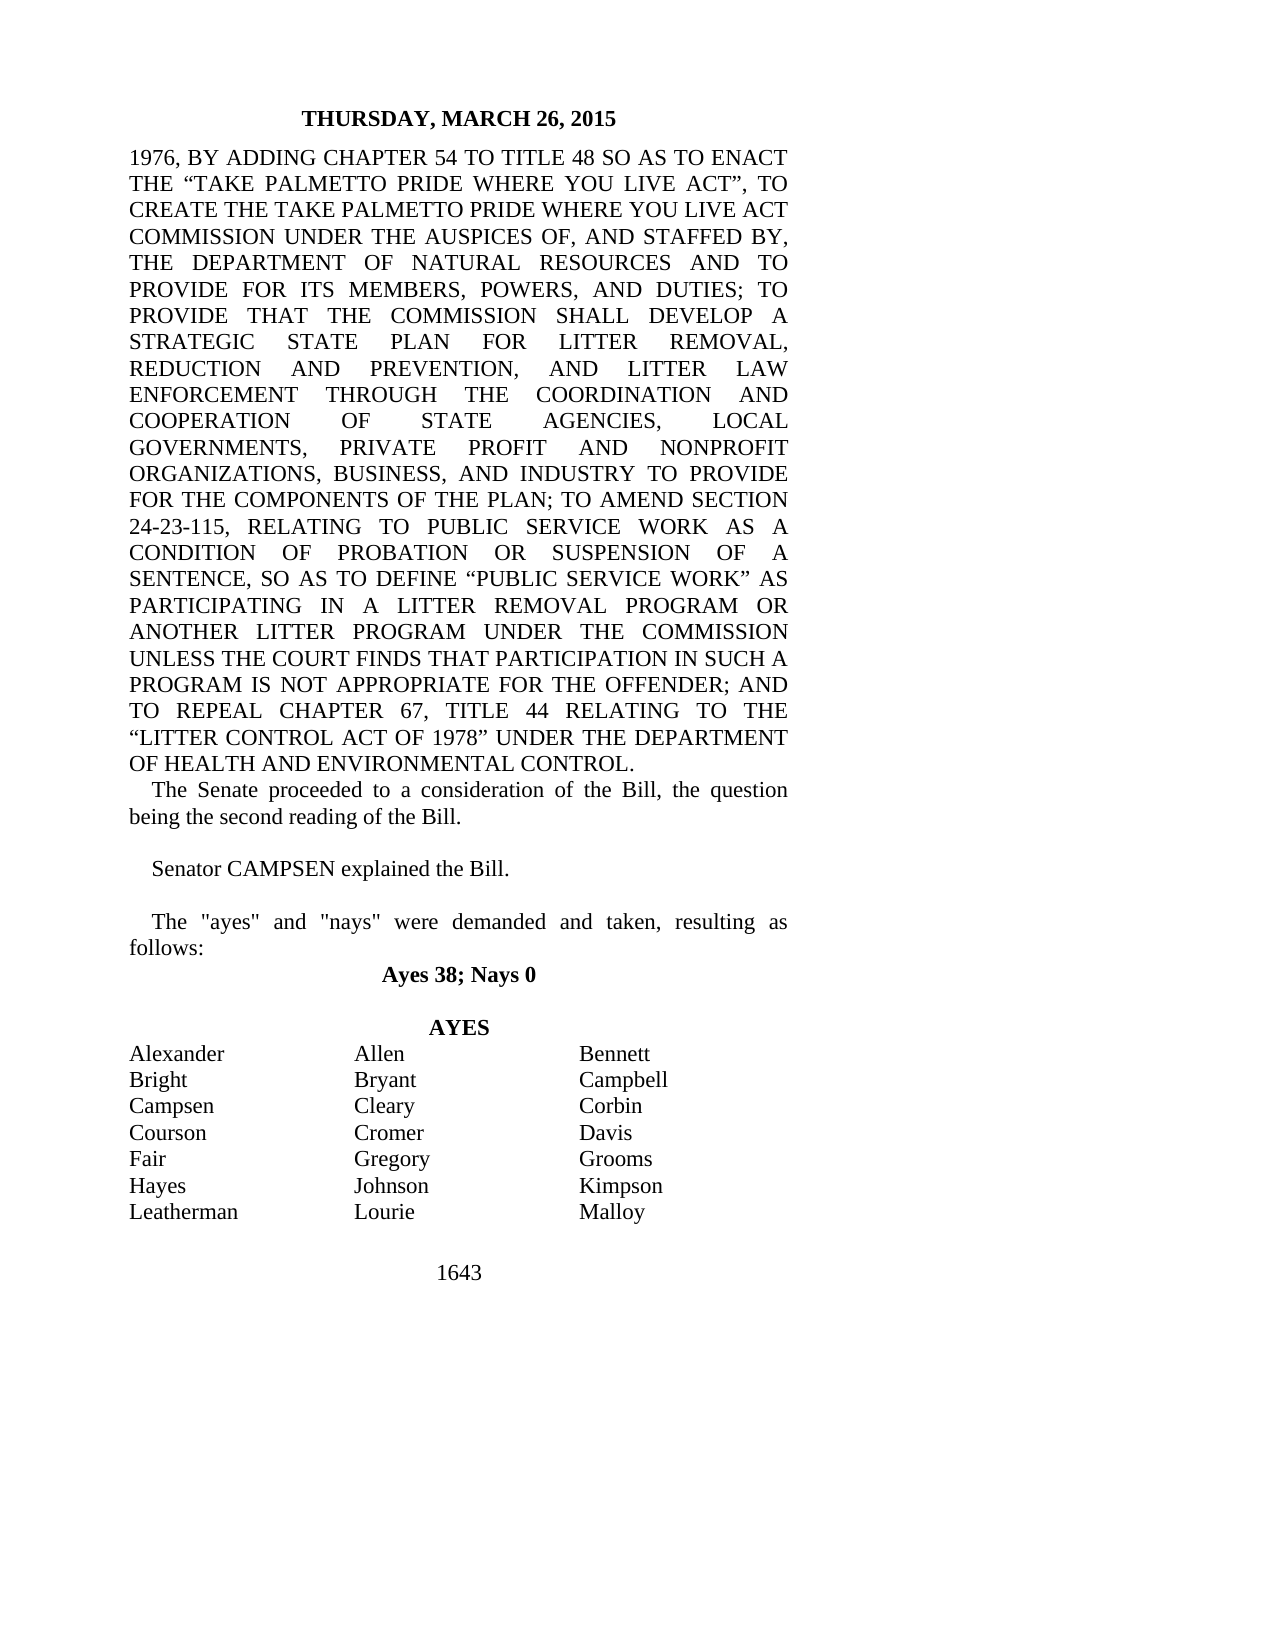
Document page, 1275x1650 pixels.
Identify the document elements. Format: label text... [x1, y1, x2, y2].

text Ayes 38; Nays 0 [129, 961, 789, 987]
text The "ayes" and "nays" were demanded and taken, resulting as follows: [129, 908, 789, 961]
text Bright Bryant Campbell [129, 1066, 789, 1093]
text Senator CAMPSEN explained the Bill. [129, 855, 789, 882]
text Campsen Cleary Corbin [129, 1093, 789, 1119]
text AYES [129, 1013, 789, 1040]
text Leatherman Lourie Malloy [129, 1198, 789, 1224]
text Hayes Johnson Kimpson [129, 1172, 789, 1198]
text The Senate proceeded to a consideration of the Bill, the question being the second reading of the Bill. [129, 776, 789, 829]
text Courson Cromer Davis [129, 1119, 789, 1145]
text Alexander Allen Bennett [129, 1040, 789, 1066]
text Fair Gregory Grooms [129, 1145, 789, 1172]
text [129, 144, 789, 776]
